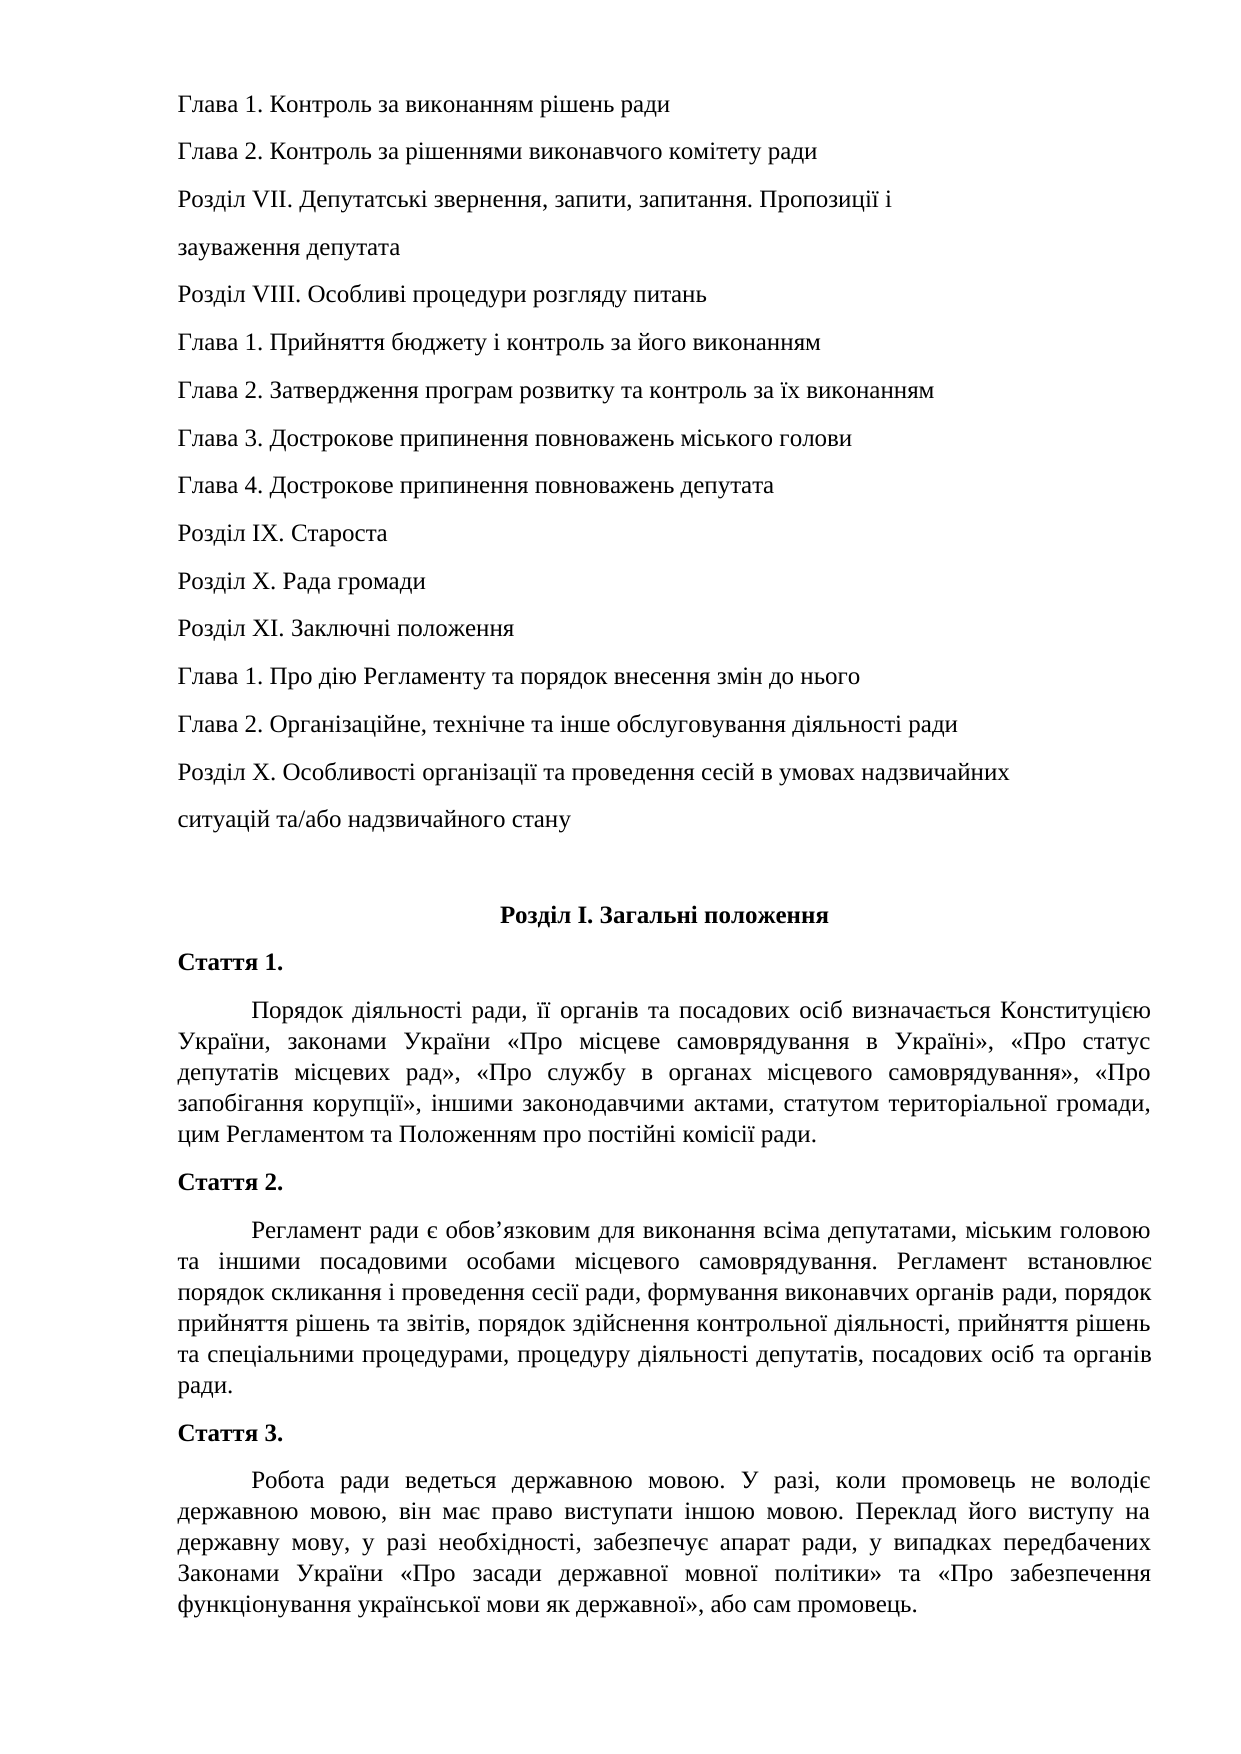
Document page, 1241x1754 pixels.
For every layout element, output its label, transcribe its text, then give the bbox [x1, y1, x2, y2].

text Глава 3. Дострокове припинення повноважень міського голови [177, 423, 1152, 451]
text Стаття 3. [177, 1418, 1152, 1446]
text Розділ ХІ. Заключні положення [177, 613, 1152, 642]
text Глава 2. Організаційне, технічне та інше обслуговування діяльності ради [177, 709, 1152, 738]
text Стаття 1. [177, 947, 1152, 976]
text Глава 4. Дострокове припинення повноважень депутата [177, 470, 1152, 499]
text Глава 1. Про дію Регламенту та порядок внесення змін до нього [177, 661, 1152, 690]
text Порядок діяльності ради, її органів та посадових осіб визначається Конституцією України, законами України «Про місцеве самоврядування в Україні», «Про статус депутатів місцевих рад», «Про службу в органах місцевого самоврядування», «Про запобігання корупції», іншими законодавчими актами, статутом територіальної громади, цим Регламентом та Положенням про постійні комісії ради. [177, 995, 1152, 1148]
text Стаття 2. [177, 1167, 1152, 1196]
text ситуацій та/або надзвичайного стану [177, 804, 1152, 833]
text Глава 1. Прийняття бюджету і контроль за його виконанням [177, 327, 1152, 356]
text Розділ VIII. Особливі процедури розгляду питань [177, 279, 1152, 308]
text Глава 2. Контроль за рішеннями виконавчого комітету ради [177, 136, 1152, 165]
text Розділ VII. Депутатські звернення, запити, запитання. Пропозиції і [177, 184, 1152, 213]
text зауваження депутата [177, 232, 1152, 261]
text Розділ І. Загальні положення [177, 900, 1152, 928]
text Регламент ради є обов’язковим для виконання всіма депутатами, міським головою та іншими посадовими особами місцевого самоврядування. Регламент встановлює порядок скликання і проведення сесії ради, формування виконавчих органів ради, порядок прийняття рішень та звітів, порядок здійснення контрольної діяльності, прийняття рішень та спеціальними процедурами, процедуру діяльності депутатів, посадових осіб та органів ради. [177, 1215, 1152, 1399]
text Розділ X. Особливості організації та проведення сесій в умовах надзвичайних [177, 757, 1152, 785]
text Розділ IX. Староста [177, 518, 1152, 547]
text Розділ Х. Рада громади [177, 566, 1152, 594]
text Робота ради ведеться державною мовою. У разі, коли промовець не володіє державною мовою, він має право виступати іншою мовою. Переклад його виступу на державну мову, у разі необхідності, забезпечує апарат ради, у випадках передбачених Законами України «Про засади державної мовної політики» та «Про забезпечення функціонування української мови як державної», або сам промовець. [177, 1465, 1152, 1618]
text Глава 1. Контроль за виконанням рішень ради [177, 89, 1152, 117]
text Глава 2. Затвердження програм розвитку та контроль за їх виконанням [177, 375, 1152, 404]
